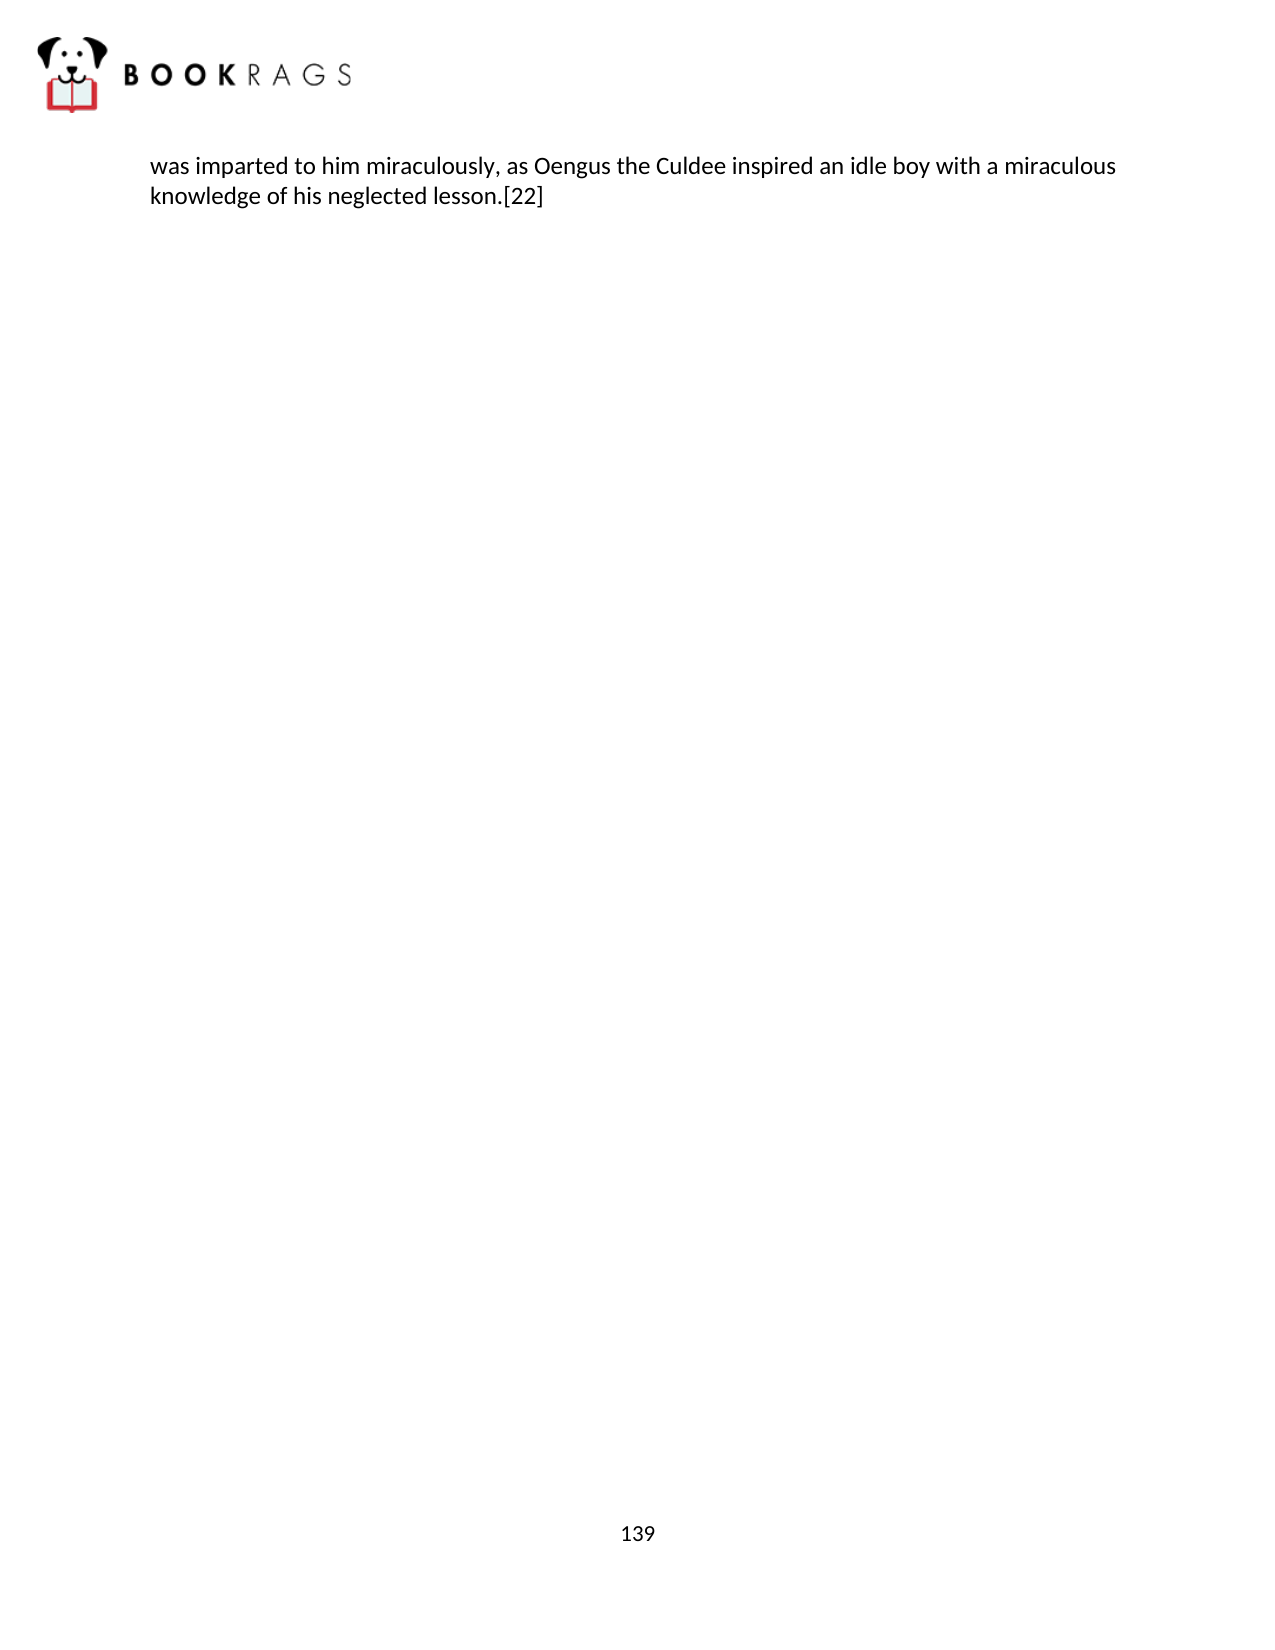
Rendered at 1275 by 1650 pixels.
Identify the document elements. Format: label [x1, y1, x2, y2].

picture [37, 37, 351, 113]
text [150, 150, 1125, 211]
